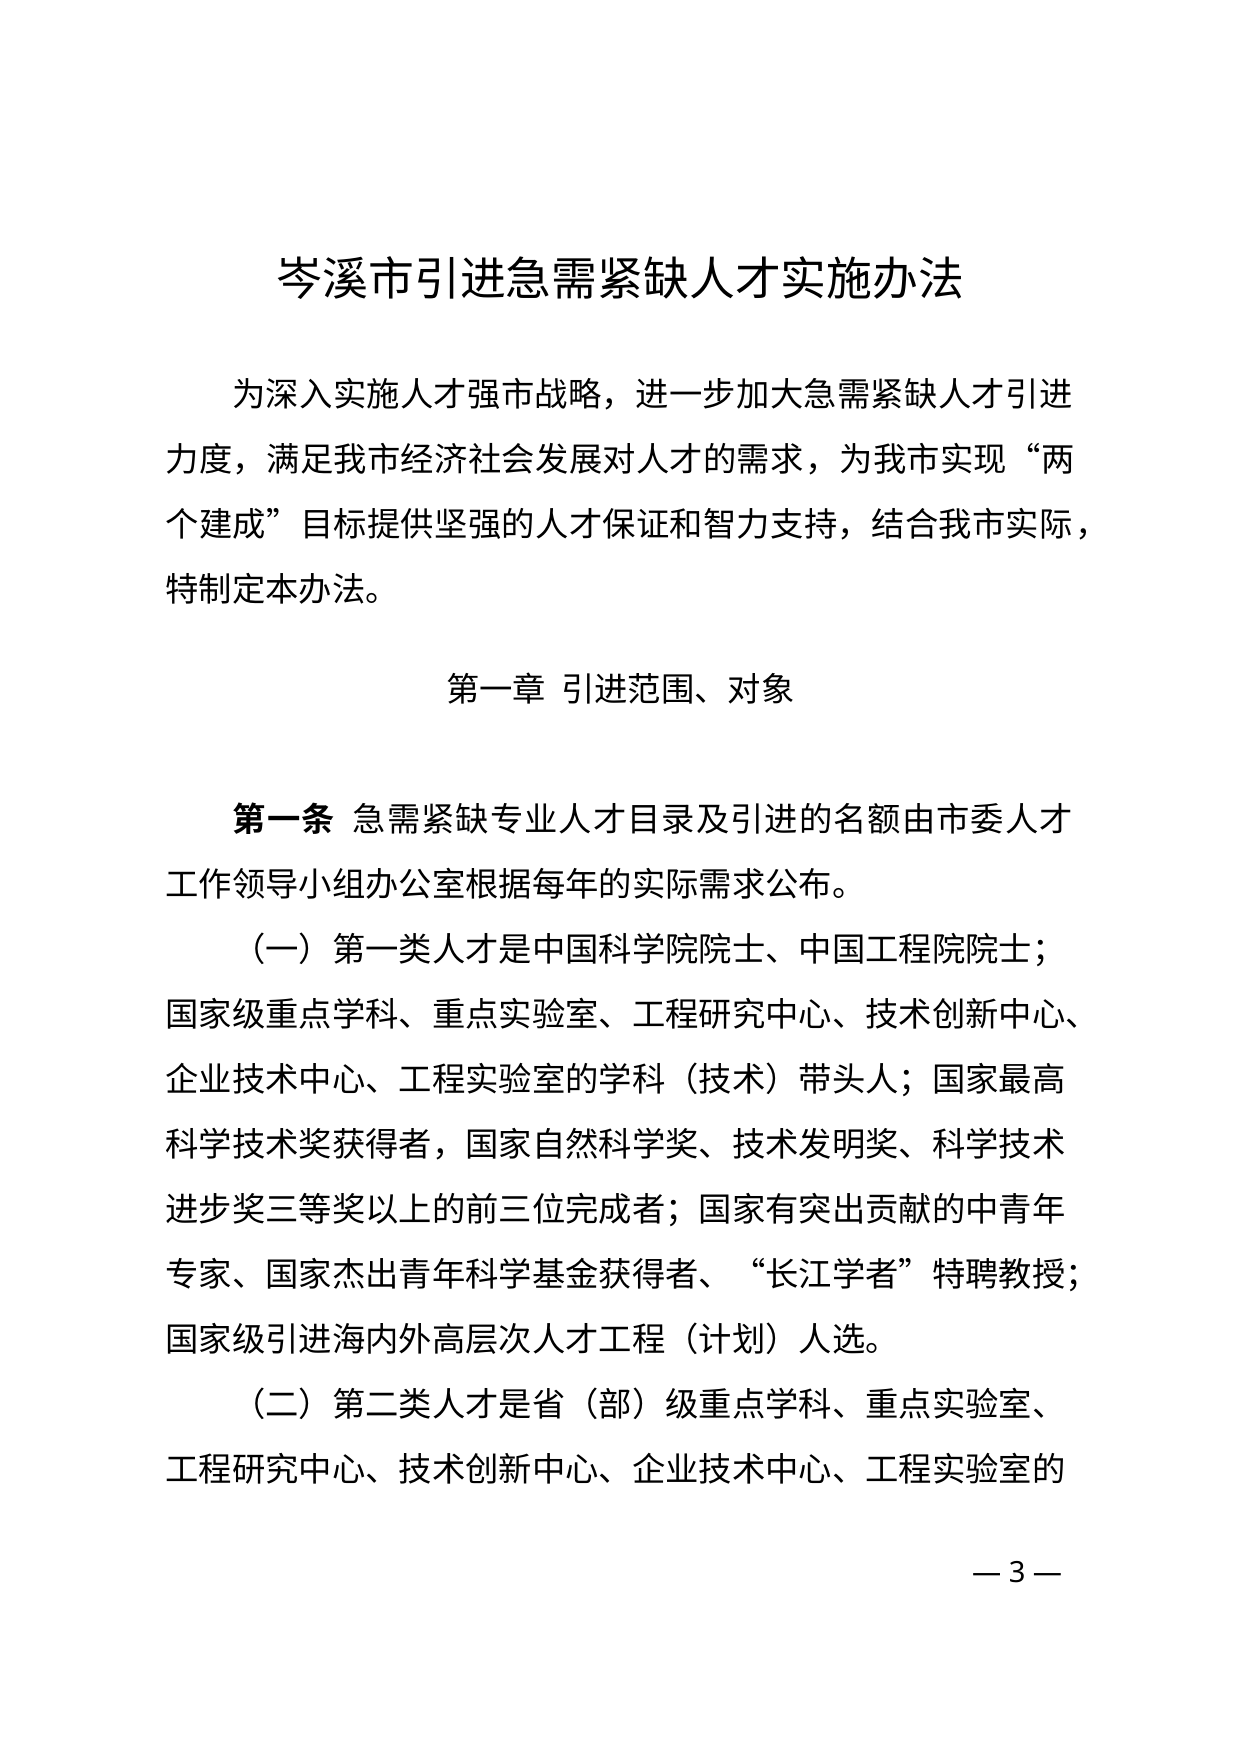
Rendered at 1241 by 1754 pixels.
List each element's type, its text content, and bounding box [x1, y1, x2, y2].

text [165, 1369, 1075, 1499]
text 第一条 急需紧缺专业人才目录及引进的名额由市委人才工作领导小组办公室根据每年的实际需求公布。 [165, 784, 1075, 914]
text 第一章 引进范围、对象 [165, 654, 1075, 719]
text 岑溪市引进急需紧缺人才实施办法 [165, 227, 1075, 324]
text （一）第一类人才是中国科学院院士、中国工程院院士；国家级重点学科、重点实验室、工程研究中心、技术创新中心、企业技术中心、工程实验室的学科（技术）带头人；国家最高科学技术奖获得者，国家自然科学奖、技术发明奖、科学技术进步奖三等奖以上的前三位完成者；国家有突出贡献的中青年专家、国家杰出青年科学基金获得者、“长江学者”特聘教授；国家级引进海内外高层次人才工程（计划）人选。 [165, 914, 1075, 1369]
subtitle 为深入实施人才强市战略，进一步加大急需紧缺人才引进力度，满足我市经济社会发展对人才的需求，为我市实现“两个建成”目标提供坚强的人才保证和智力支持，结合我市实际，特制定本办法。 [165, 360, 1075, 620]
